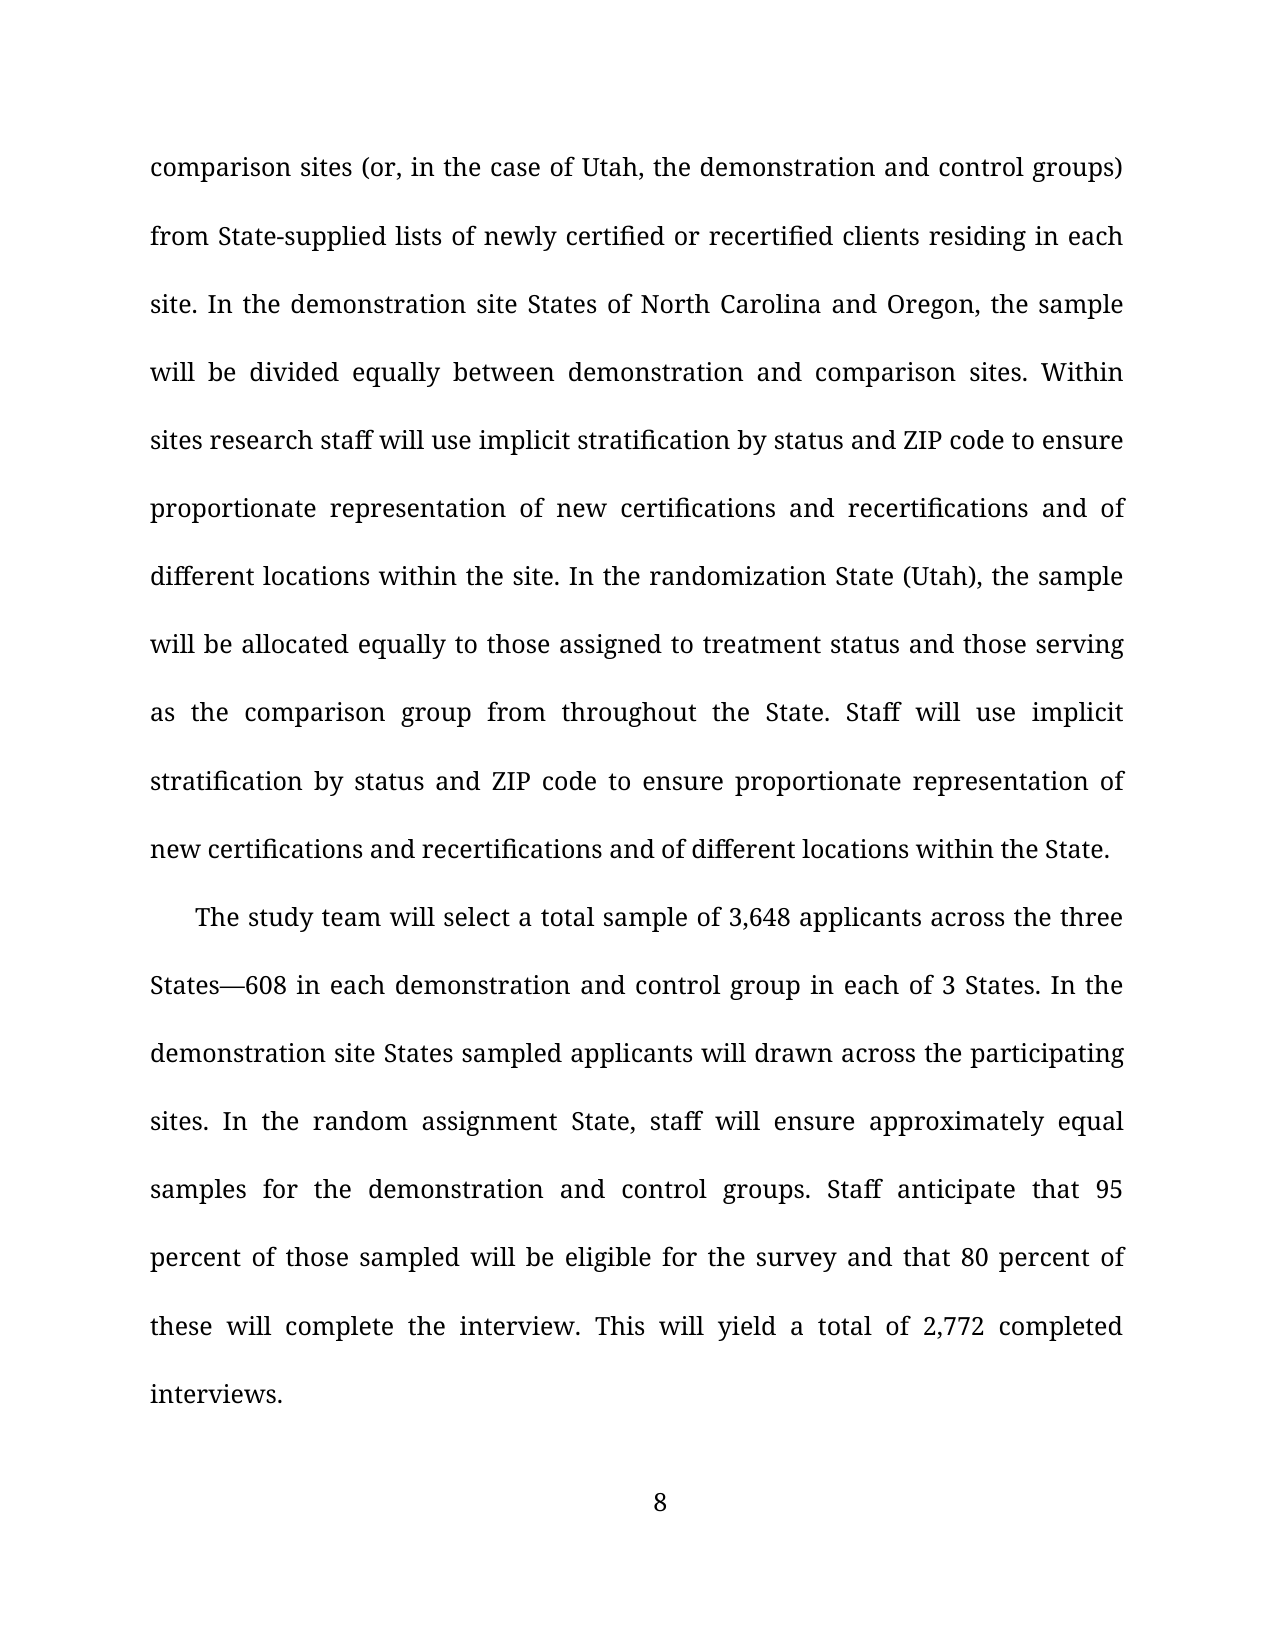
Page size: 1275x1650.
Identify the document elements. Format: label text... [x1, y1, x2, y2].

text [150, 150, 1125, 865]
text The study team will select a total sample of 3,648 applicants across the three States—608 in each demonstration and control group in each of 3 States. In the demonstration site States sampled applicants will drawn across the participating sites. In the random , staff will ensure approximately equal samples for the demonstration and control groups. Staff anticipate that 95 percent of those sampled will be eligible for the survey and that 80 percent of these will complete the interview. This will yield a total of 2,772 completed interviews. [150, 899, 1125, 1410]
